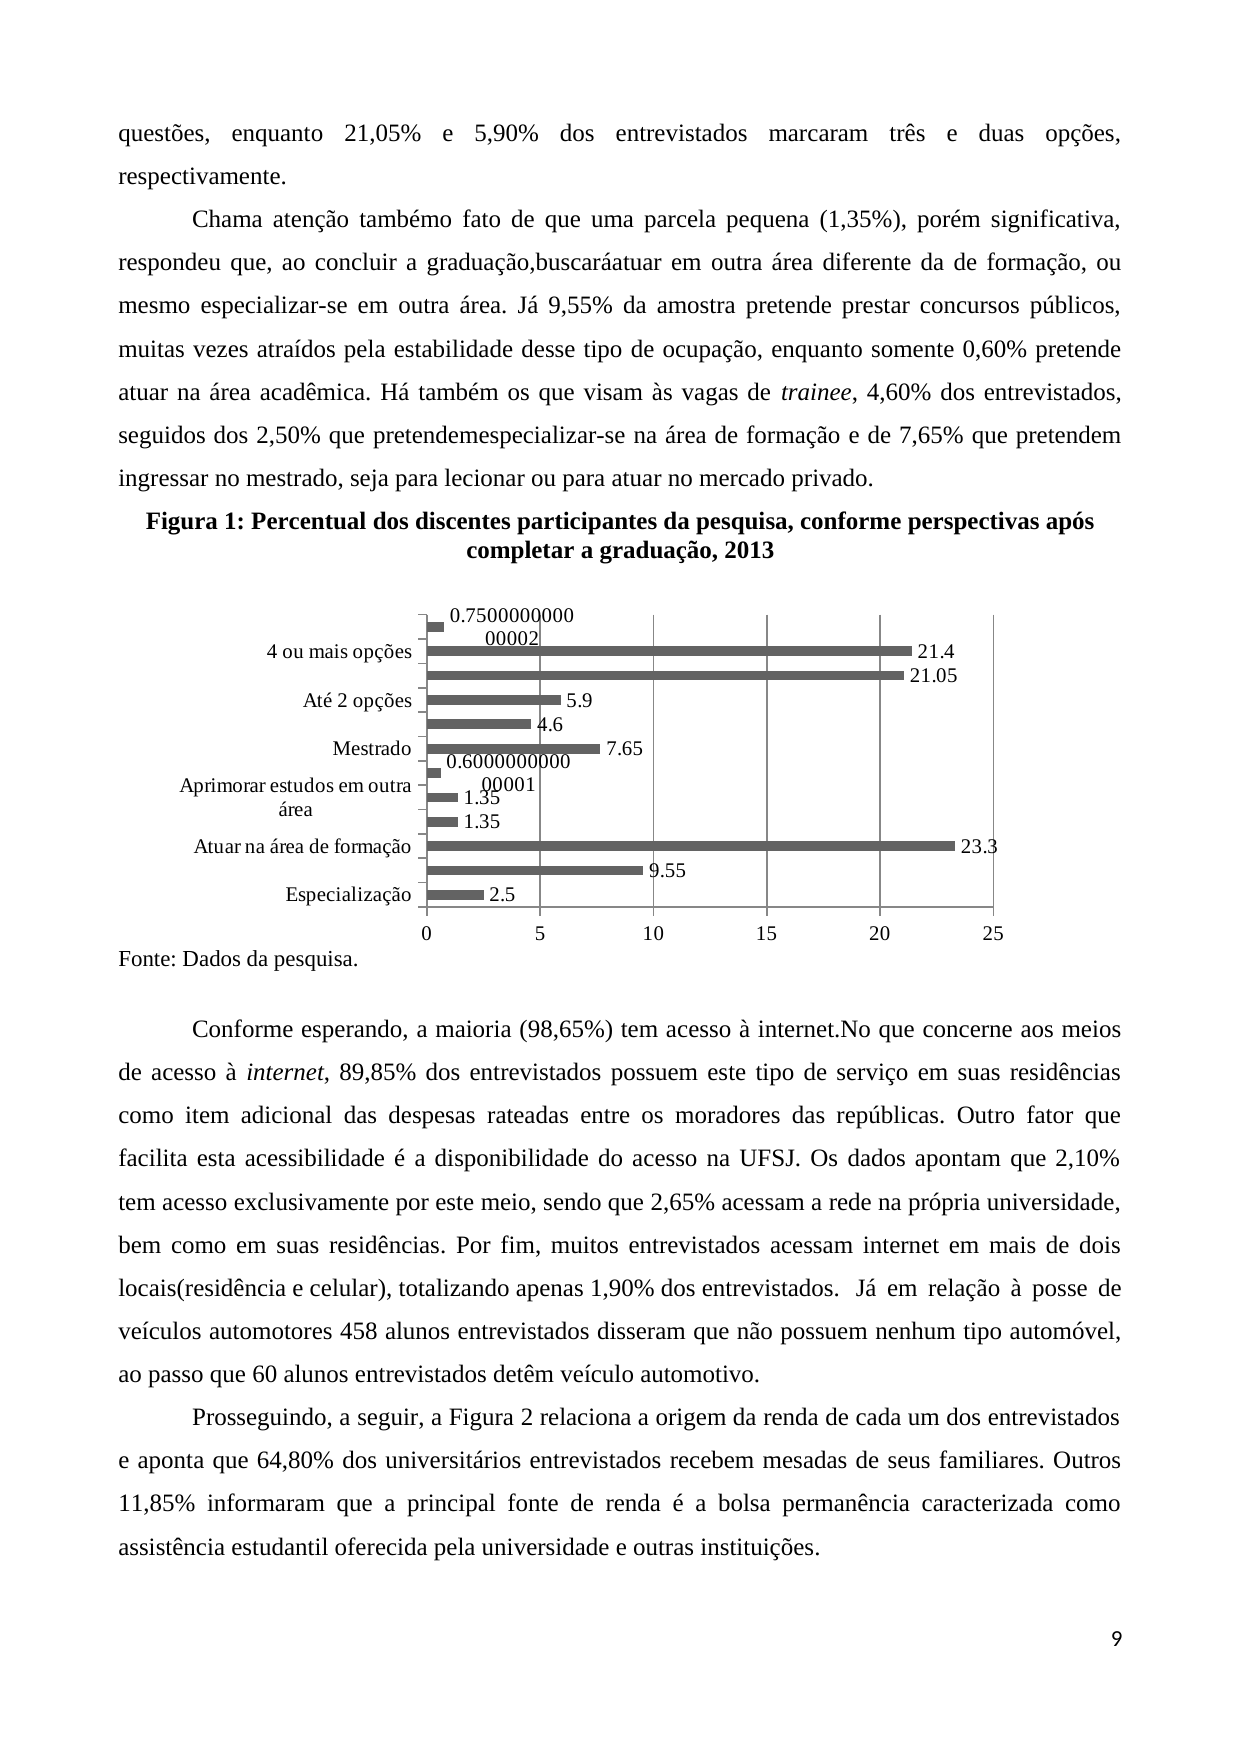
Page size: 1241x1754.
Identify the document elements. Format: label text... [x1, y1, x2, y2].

text Chama atenção tambémo fato de que uma parcela pequena (1,35%), porém significativa, respondeu que, ao concluir a graduação,buscaráatuar em outra área diferente da de formação, ou mesmo especializar-se em outra área. Já 9,55% da amostra pretende prestar concursos públicos, muitas vezes atraídos pela estabilidade desse tipo de ocupação, enquanto somente 0,60% pretende atuar na área acadêmica. Há também os que visam às vagas de trainee, 4,60% dos entrevistados, seguidos dos 2,50% que pretendemespecializar-se na área de formação e de 7,65% que pretendem ingressar no mestrado, seja para lecionar ou para atuar no mercado privado. [118, 204, 1122, 492]
text Conforme esperando, a maioria (98,65%) tem acesso à internet.No que concerne aos meios de acesso à internet, 89,85% dos entrevistados possuem este tipo de serviço em suas residências como item adicional das despesas rateadas entre os moradores das repúblicas. Outro fator que facilita esta acessibilidade é a disponibilidade do acesso na UFSJ. Os dados apontam que 2,10% tem acesso exclusivamente por este meio, sendo que 2,65% acessam a rede na própria universidade, bem como em suas residências. Por fim, muitos entrevistados acessam internet em mais de dois locais(residência e celular), totalizando apenas 1,90% dos entrevistados. Já em relação à posse de veículos automotores 458 alunos entrevistados disseram que não possuem nenhum tipo automóvel, ao passo que 60 alunos entrevistados detêm veículo automotivo. [118, 1014, 1122, 1388]
text Figura 1: Percentual dos discentes participantes da pesquisa, conforme perspectivas após completar a graduação, 2013 [118, 506, 1122, 564]
text Fonte: Dados da pesquisa. [118, 945, 1122, 972]
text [118, 118, 1122, 190]
text Prosseguindo, a seguir, a Figura 2 relaciona a origem da renda de cada um dos entrevistados e aponta que 64,80% dos universitários entrevistados recebem mesadas de seus familiares. Outros 11,85% informaram que a principal fonte de renda é a bolsa permanência caracterizada como assistência estudantil oferecida pela universidade e outras instituições. [118, 1402, 1122, 1560]
